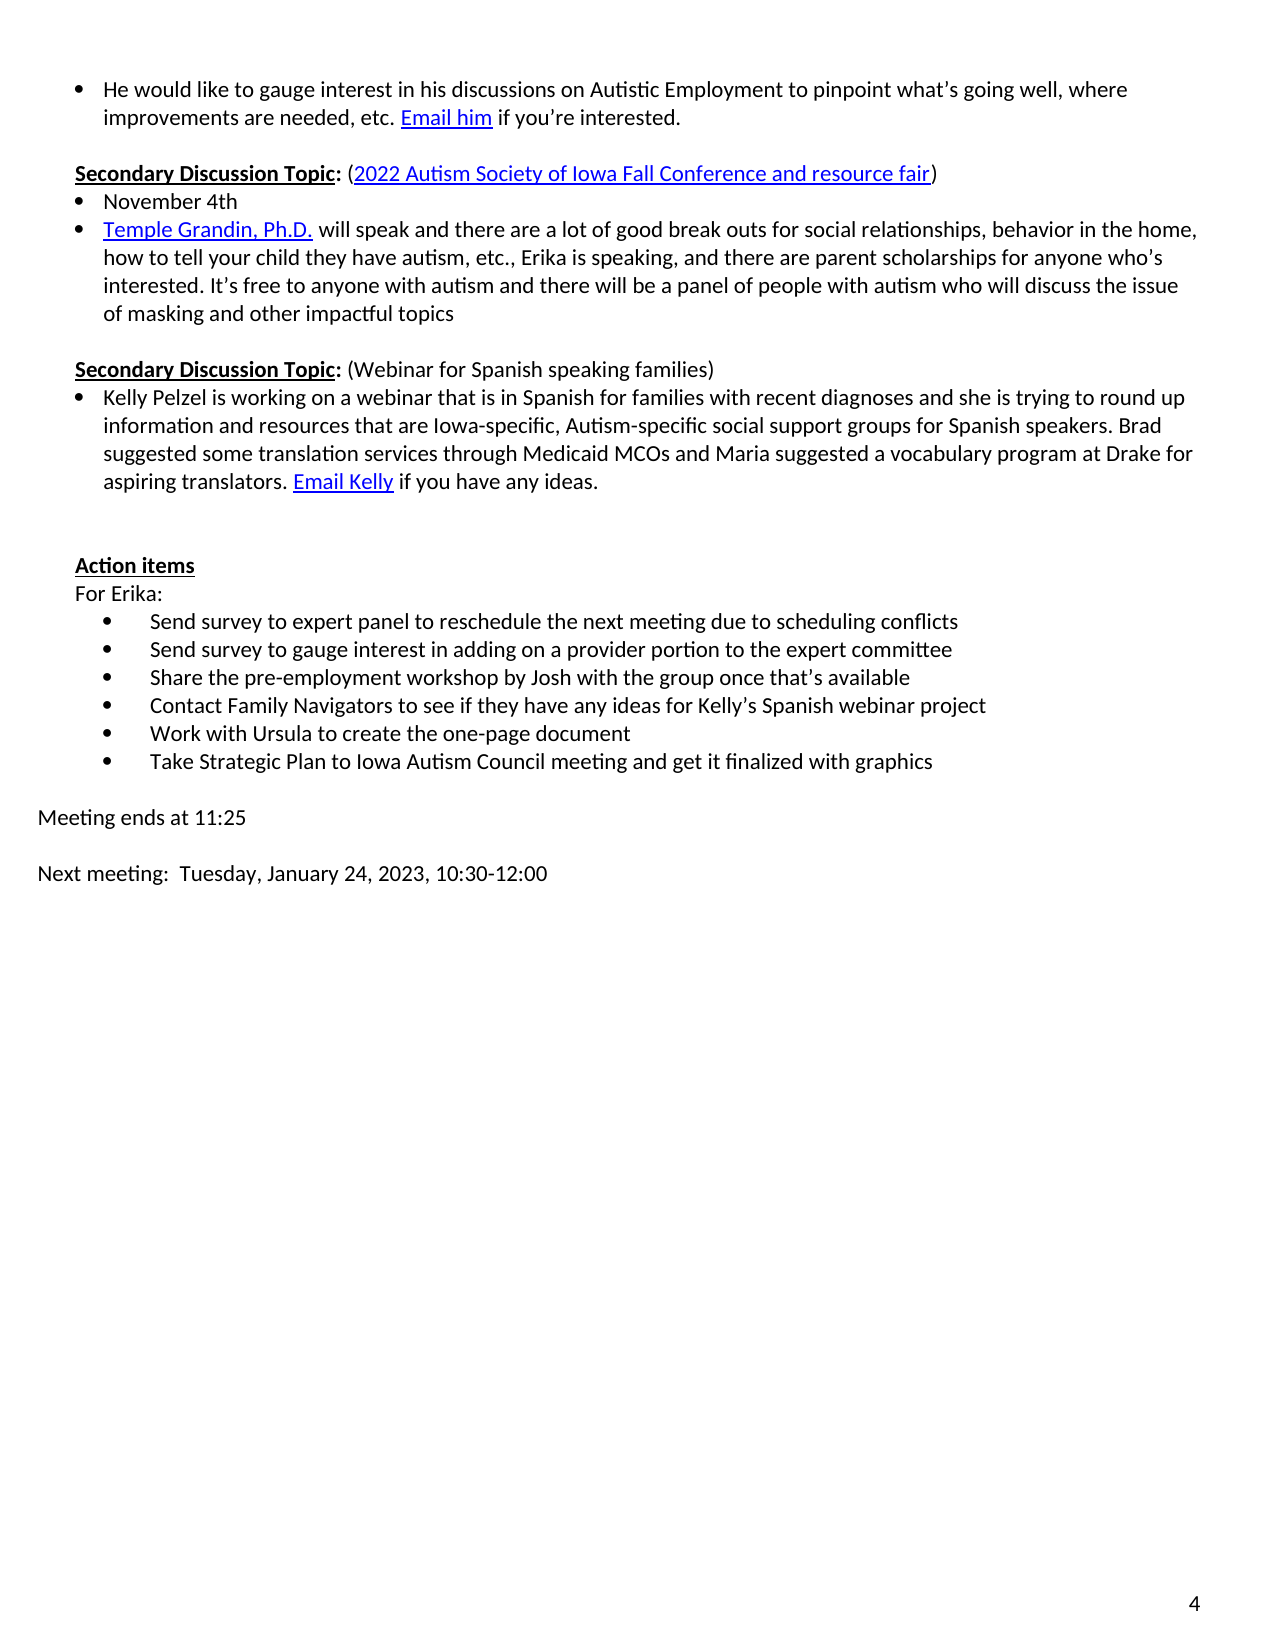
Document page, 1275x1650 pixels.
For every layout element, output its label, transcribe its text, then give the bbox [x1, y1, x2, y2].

list Meeting ends at 11:25 [37, 803, 1200, 832]
list He would like to gauge interest in his discussions on Autistic Employment to pinpoint what’s going well, where improvements are needed, etc. Email him if you’re interested. [75, 75, 1200, 131]
list Share the pre-employment workshop by Josh with the group once that’s available [103, 663, 1200, 691]
list Contact Family Navigators to see if they have any ideas for Kelly’s Spanish webinar project [103, 691, 1200, 719]
list Action items [75, 551, 1200, 579]
list Work with Ursula to create the one-page document [103, 719, 1200, 747]
list For Erika: [75, 579, 1200, 607]
list November 4th [75, 187, 1200, 215]
list Next meeting: Tuesday, January 24, 2023, 10:30-12:00 [37, 859, 1200, 888]
list Send survey to expert panel to reschedule the next meeting due to scheduling conflicts [103, 607, 1200, 635]
list Temple Grandin, Ph.D. will speak and there are a lot of good break outs for social relationships, behavior in the home, how to tell your child they have autism, etc., Erika is speaking, and there are parent scholarships for anyone who’s interested. It’s free to anyone with autism and there will be a panel of people with autism who will discuss the issue of masking and other impactful topics [75, 215, 1200, 327]
list Secondary Discussion Topic: (2022 Autism Society of Iowa Fall Conference and resource fair) [75, 159, 1200, 187]
list Kelly Pelzel is working on a webinar that is in Spanish for families with recent diagnoses and she is trying to round up information and resources that are Iowa-specific, Autism-specific social support groups for Spanish speakers. Brad suggested some translation services through Medicaid MCOs and Maria suggested a vocabulary program at Drake for aspiring translators. Email Kelly if you have any ideas. [75, 383, 1200, 495]
list Secondary Discussion Topic: (Webinar for Spanish speaking families) [75, 355, 1200, 383]
list Take Strategic Plan to Iowa Autism Council meeting and get it finalized with graphics [103, 747, 1200, 776]
list Send survey to gauge interest in adding on a provider portion to the expert committee [103, 635, 1200, 663]
